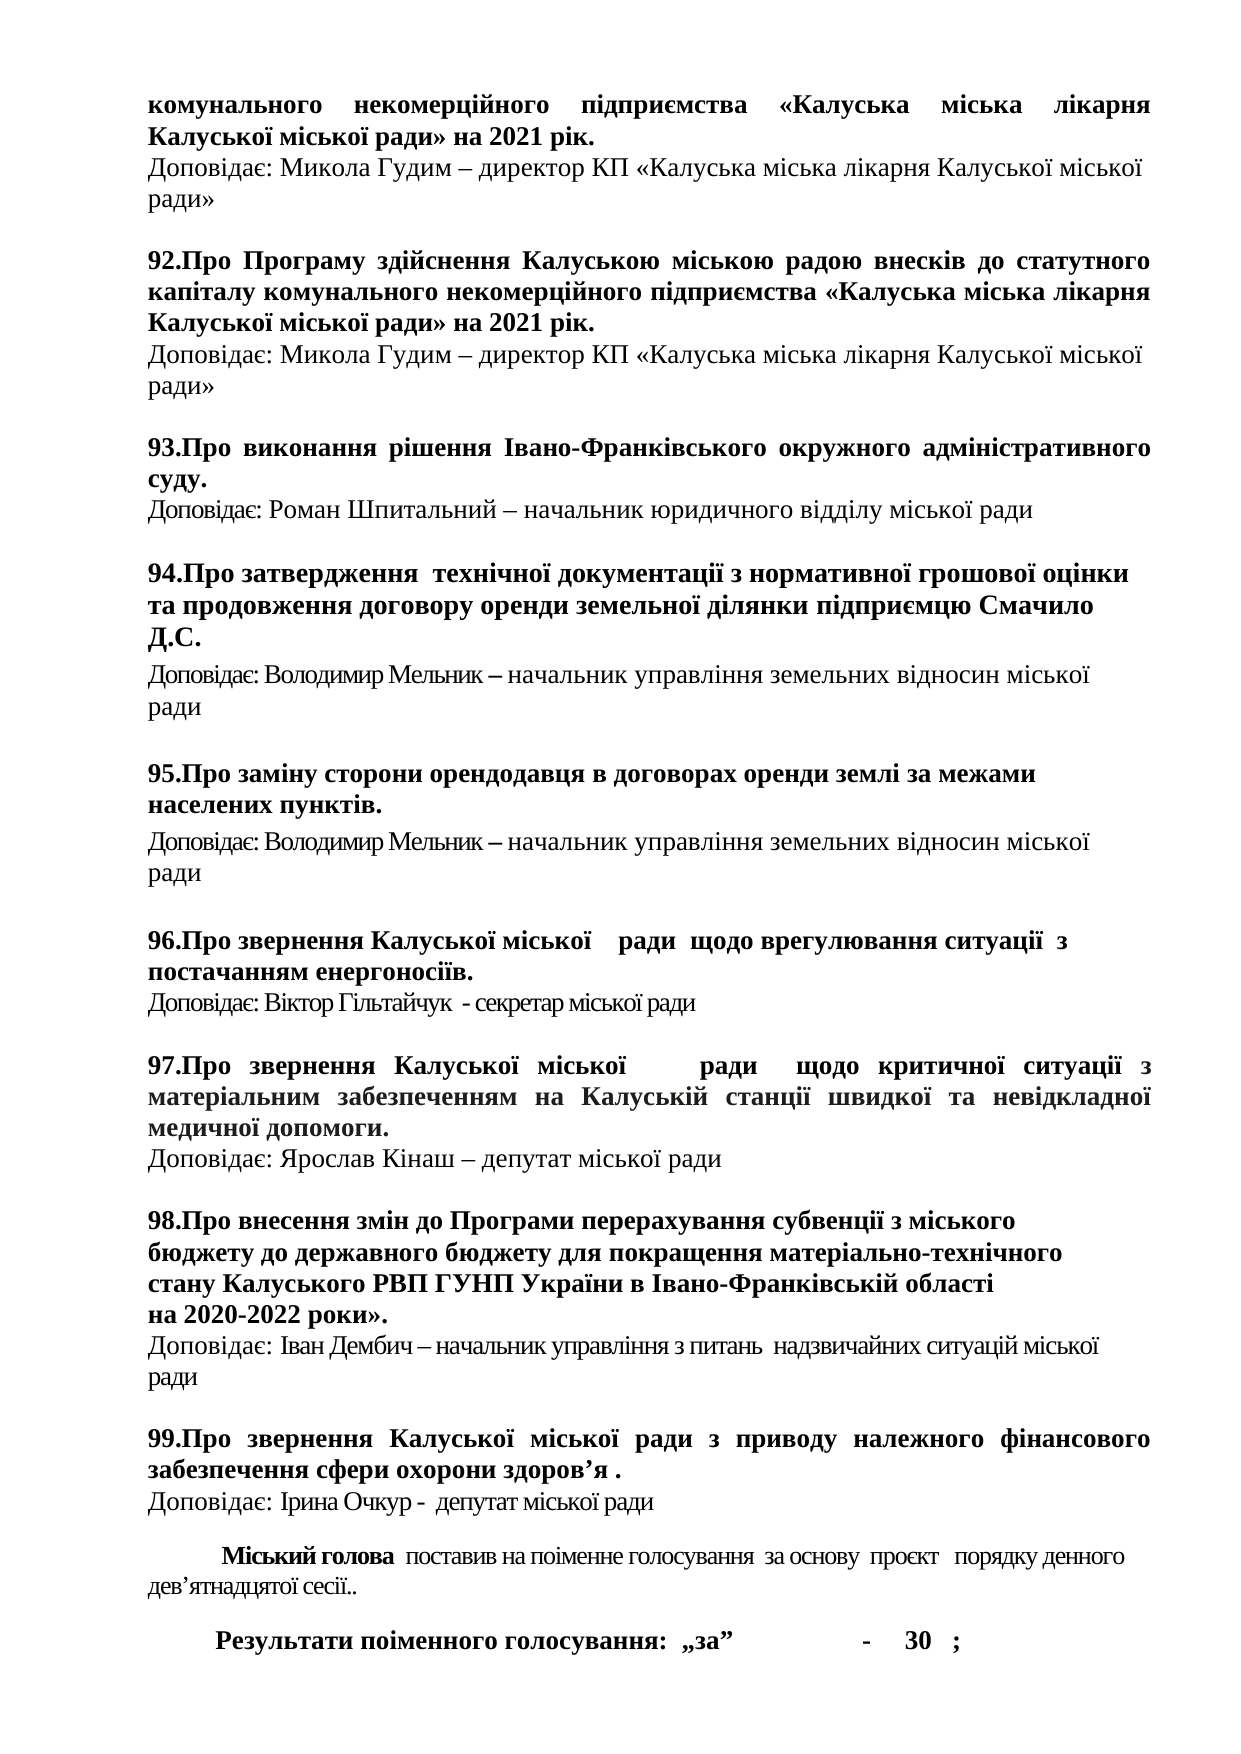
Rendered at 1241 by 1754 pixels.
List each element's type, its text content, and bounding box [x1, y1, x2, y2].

text стану Калуського РВП ГУНП України в Івано-Франківській області [148, 1267, 1152, 1298]
text 98.Про внесення змін до Програми перерахування субвенції з міського [148, 1204, 1152, 1236]
text Доповідає: Володимир Мельник – начальник управління земельних відносин міської ради [148, 825, 1144, 887]
text 92.Про Програму здійснення Калуською міською радою внесків до статутного капіталу комунального некомерційного підприємства «Калуська міська лікарня Калуської міської ради» на 2021 рік. [148, 244, 1152, 338]
text Доповідає: Микола Гудим – директор КП «Калуська міська лікарня Калуської міської ради» [148, 338, 1152, 400]
text Доповідає: Віктор Гільтайчук - секретар міської ради [148, 986, 1152, 1018]
text Доповідає: Ірина Очкур - депутат міської ради [148, 1485, 1152, 1516]
text Доповідає: Володимир Мельник – начальник управління земельних відносин міської ради [148, 658, 1144, 721]
text Доповідає: Іван Дембич – начальник управління з питань надзвичайних ситуацій міської ради [148, 1329, 1152, 1391]
text Доповідає: Микола Гудим – директор КП «Калуська міська лікарня Калуської міської ради» [148, 151, 1152, 213]
text Доповідає: Ярослав Кінаш – депутат міської ради [148, 1142, 1152, 1173]
text бюджету до державного бюджету для покращення матеріально-технічного [148, 1236, 1152, 1267]
text Міський голова поставив на поіменне голосування за основу проєкт порядку денного дев’ятнадцятої сесії.. [148, 1540, 1152, 1600]
subtitle 94.Про затвердження технічної документації з нормативної грошової оцінки та продовження договору оренди земельної ділянки підприємцю Смачило Д.С. [148, 556, 1152, 653]
text на 2020-2022 роки». [148, 1298, 1152, 1329]
text комунального некомерційного підприємства «Калуська міська лікарня Калуської міської ради» на 2021 рік. [148, 88, 1152, 151]
text 96.Про звернення Калуської міської ради щодо врегулювання ситуації з постачанням енергоносіїв. [148, 924, 1152, 986]
text Доповідає: Роман Шпитальний – начальник юридичного відділу міської ради [148, 493, 1152, 524]
text 99.Про звернення Калуської міської ради з приводу належного фінансового забезпечення сфери охорони здоров’я . [148, 1422, 1152, 1485]
text 97.Про звернення Калуської міської ради щодо критичної ситуації з матеріальним забезпеченням на Калуській станції швидкої та невідкладної медичної допомоги. [148, 1049, 1152, 1142]
text Результати поіменного голосування: „за” - 30 ; [148, 1624, 1152, 1655]
text 95.Про заміну сторони орендодавця в договорах оренди землі за межами населених пунктів. [148, 757, 1152, 820]
text 93.Про виконання рішення Івано-Франківського окружного адміністративного суду. [148, 431, 1152, 493]
